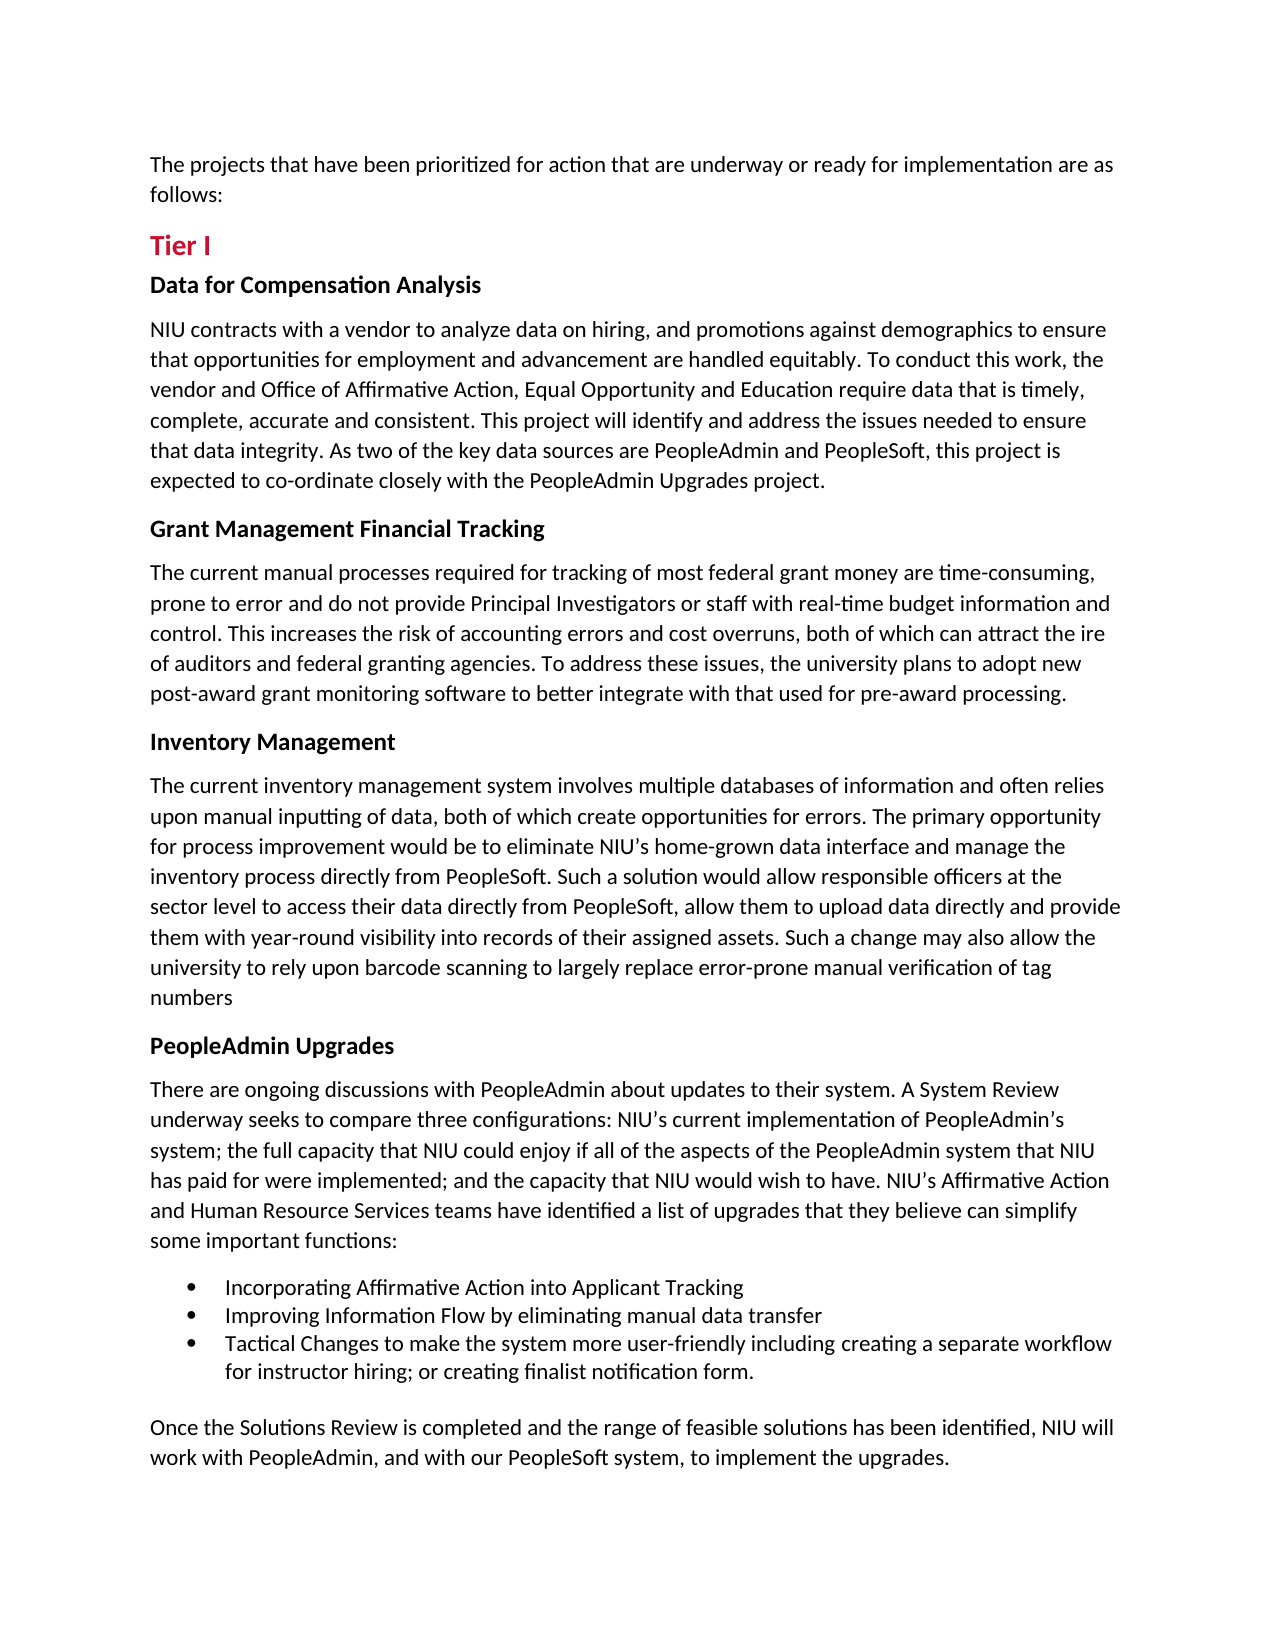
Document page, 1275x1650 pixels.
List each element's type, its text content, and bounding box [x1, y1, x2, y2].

list Tactical Changes to make the system more user-friendly including creating a separate workflow for instructor hiring; or creating finalist notification form. [187, 1329, 1125, 1413]
subtitle Data for Compensation Analysis [150, 270, 1125, 300]
text There are ongoing discussions with PeopleAdmin about updates to their system. A System Review underway seeks to compare three configurations: NIU’s current implementation of PeopleAdmin’s system; the full capacity that NIU could enjoy if all of the aspects of the PeopleAdmin system that NIU has paid for were implemented; and the capacity that NIU would wish to have. NIU’s Affirmative Action and Human Resource Services teams have identified a list of upgrades that they believe can simplify some important functions: [150, 1075, 1125, 1254]
list Incorporating Affirmative Action into Applicant Tracking [187, 1273, 1125, 1301]
subtitle PeopleAdmin Upgrades [150, 1030, 1125, 1060]
subtitle Grant Management Financial Tracking [150, 513, 1125, 543]
text The projects that have been prioritized for action that are underway or ready for implementation are as follows: [150, 150, 1125, 208]
subtitle Inventory Management [150, 726, 1125, 757]
subtitle Tier I [150, 227, 1125, 263]
text The current manual processes required for tracking of most federal grant money are time-consuming, prone to error and do not provide Principal Investigators or staff with real-time budget information and control. This increases the risk of accounting errors and cost overruns, both of which can attract the ire of auditors and federal granting agencies. To address these issues, the university plans to adopt new post-award grant monitoring software to better integrate with that used for pre-award processing. [150, 558, 1125, 707]
text Once the Solutions Review is completed and the range of feasible solutions has been identified, NIU will work with PeopleAdmin, and with our PeopleSoft system, to implement the upgrades. [150, 1413, 1125, 1472]
text NIU contracts with a vendor to analyze data on hiring, and promotions against demographics to ensure that opportunities for employment and advancement are handled equitably. To conduct this work, the vendor and Office of Affirmative Action, Equal Opportunity and Education require data that is timely, complete, accurate and consistent. This project will identify and address the issues needed to ensure that data integrity. As two of the key data sources are PeopleAdmin and PeopleSoft, this project is expected to co-ordinate closely with the PeopleAdmin Upgrades project. [150, 315, 1125, 494]
list Improving Information Flow by eliminating manual data transfer [187, 1301, 1125, 1329]
text The current inventory management system involves multiple databases of information and often relies upon manual inputting of data, both of which create opportunities for errors. The primary opportunity for process improvement would be to eliminate NIU’s home-grown data interface and manage the inventory process directly from PeopleSoft. Such a solution would allow responsible officers at the sector level to access their data directly from PeopleSoft, allow them to upload data directly and provide them with year-round visibility into records of their assigned assets. Such a change may also allow the university to rely upon barcode scanning to largely replace error-prone manual verification of tag numbers [150, 772, 1125, 1011]
